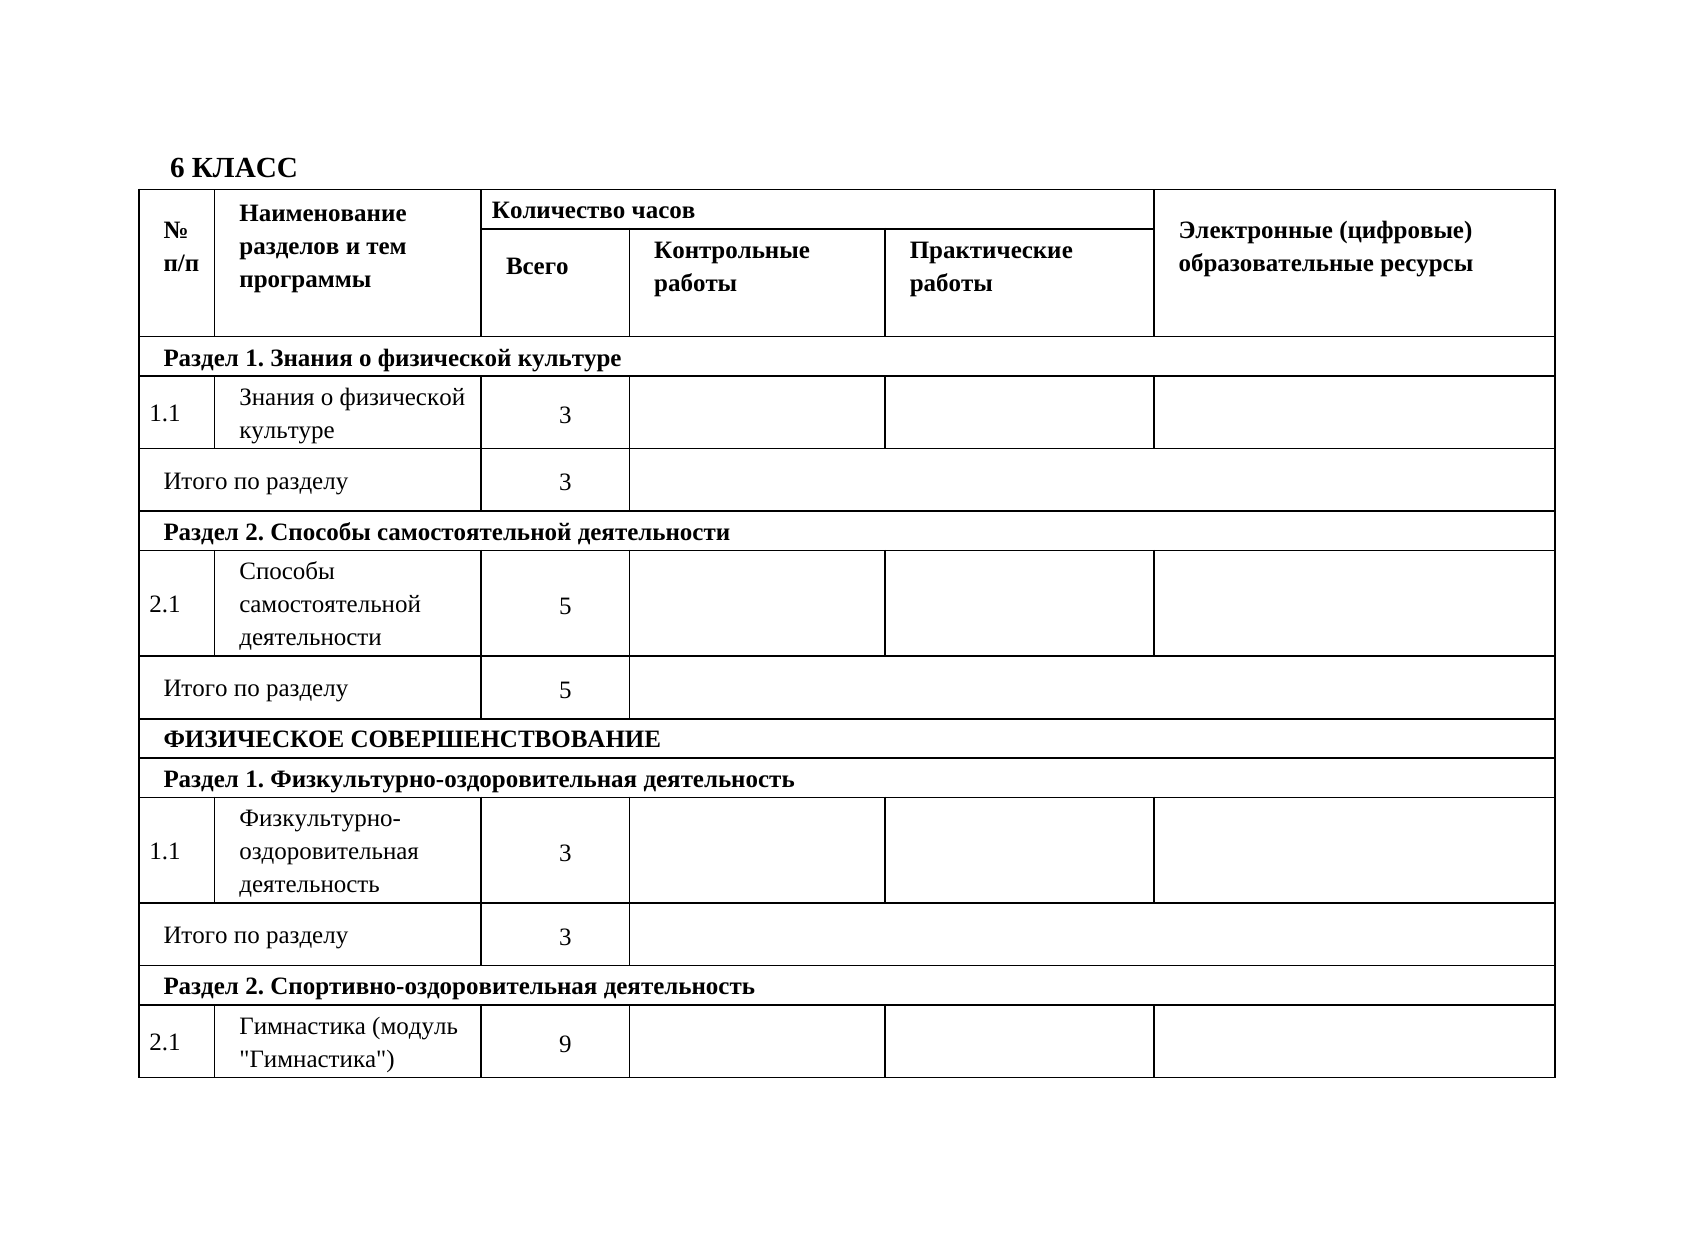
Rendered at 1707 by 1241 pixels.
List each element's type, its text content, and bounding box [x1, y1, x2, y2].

table_cell [886, 377, 1153, 448]
table_cell 1.1 [140, 377, 214, 448]
table_cell ФИЗИЧЕСКОЕ СОВЕРШЕНСТВОВАНИЕ [140, 720, 1554, 757]
table_header № п/п [140, 190, 214, 336]
table_cell [1155, 551, 1554, 655]
table_cell 3 [482, 449, 629, 510]
table_cell 1.1 [140, 798, 214, 902]
table_cell Раздел 1. Физкультурно-оздоровительная деятельность [140, 759, 1554, 797]
table_cell [1155, 798, 1554, 902]
table_header Электронные (цифровые) образовательные ресурсы [1155, 190, 1554, 336]
table_header Наименование разделов и тем программы [215, 190, 480, 336]
table_cell Итого по разделу [140, 904, 480, 965]
table_cell [1155, 377, 1554, 448]
table_cell 3 [482, 377, 629, 448]
table_cell 9 [482, 1006, 629, 1076]
table_cell 2.1 [140, 551, 214, 655]
table_cell Итого по разделу [140, 449, 480, 510]
table_cell Знания о физической культуре [215, 377, 480, 448]
table_cell Контрольные работы [630, 230, 884, 336]
table_cell 3 [482, 798, 629, 902]
table_cell Раздел 2. Способы самостоятельной деятельности [140, 512, 1554, 550]
table_cell Физкультурно-оздоровительная деятельность [215, 798, 480, 902]
table_cell Практические работы [886, 230, 1153, 336]
table_cell [630, 1006, 884, 1076]
table_cell [630, 798, 884, 902]
table_cell [630, 449, 1554, 510]
table_cell [886, 551, 1153, 655]
table_cell [886, 1006, 1153, 1076]
table_cell [1155, 1006, 1554, 1076]
table_cell [630, 551, 884, 655]
table_cell Раздел 1. Знания о физической культуре [140, 337, 1554, 375]
table_cell 2.1 [140, 1006, 214, 1076]
table_cell Итого по разделу [140, 657, 480, 718]
text 6 КЛАСС [162, 150, 1557, 183]
table_cell [630, 904, 1554, 965]
table_cell Всего [482, 230, 629, 336]
table_header Количество часов [482, 190, 1153, 228]
table_cell [886, 798, 1153, 902]
table_cell Раздел 2. Спортивно-оздоровительная деятельность [140, 966, 1554, 1004]
table_cell 5 [482, 657, 629, 718]
table_cell Гимнастика (модуль "Гимнастика") [215, 1006, 480, 1076]
table_cell 3 [482, 904, 629, 965]
table_cell [630, 657, 1554, 718]
table_cell 5 [482, 551, 629, 655]
table_cell Способы самостоятельной деятельности [215, 551, 480, 655]
table_cell [630, 377, 884, 448]
